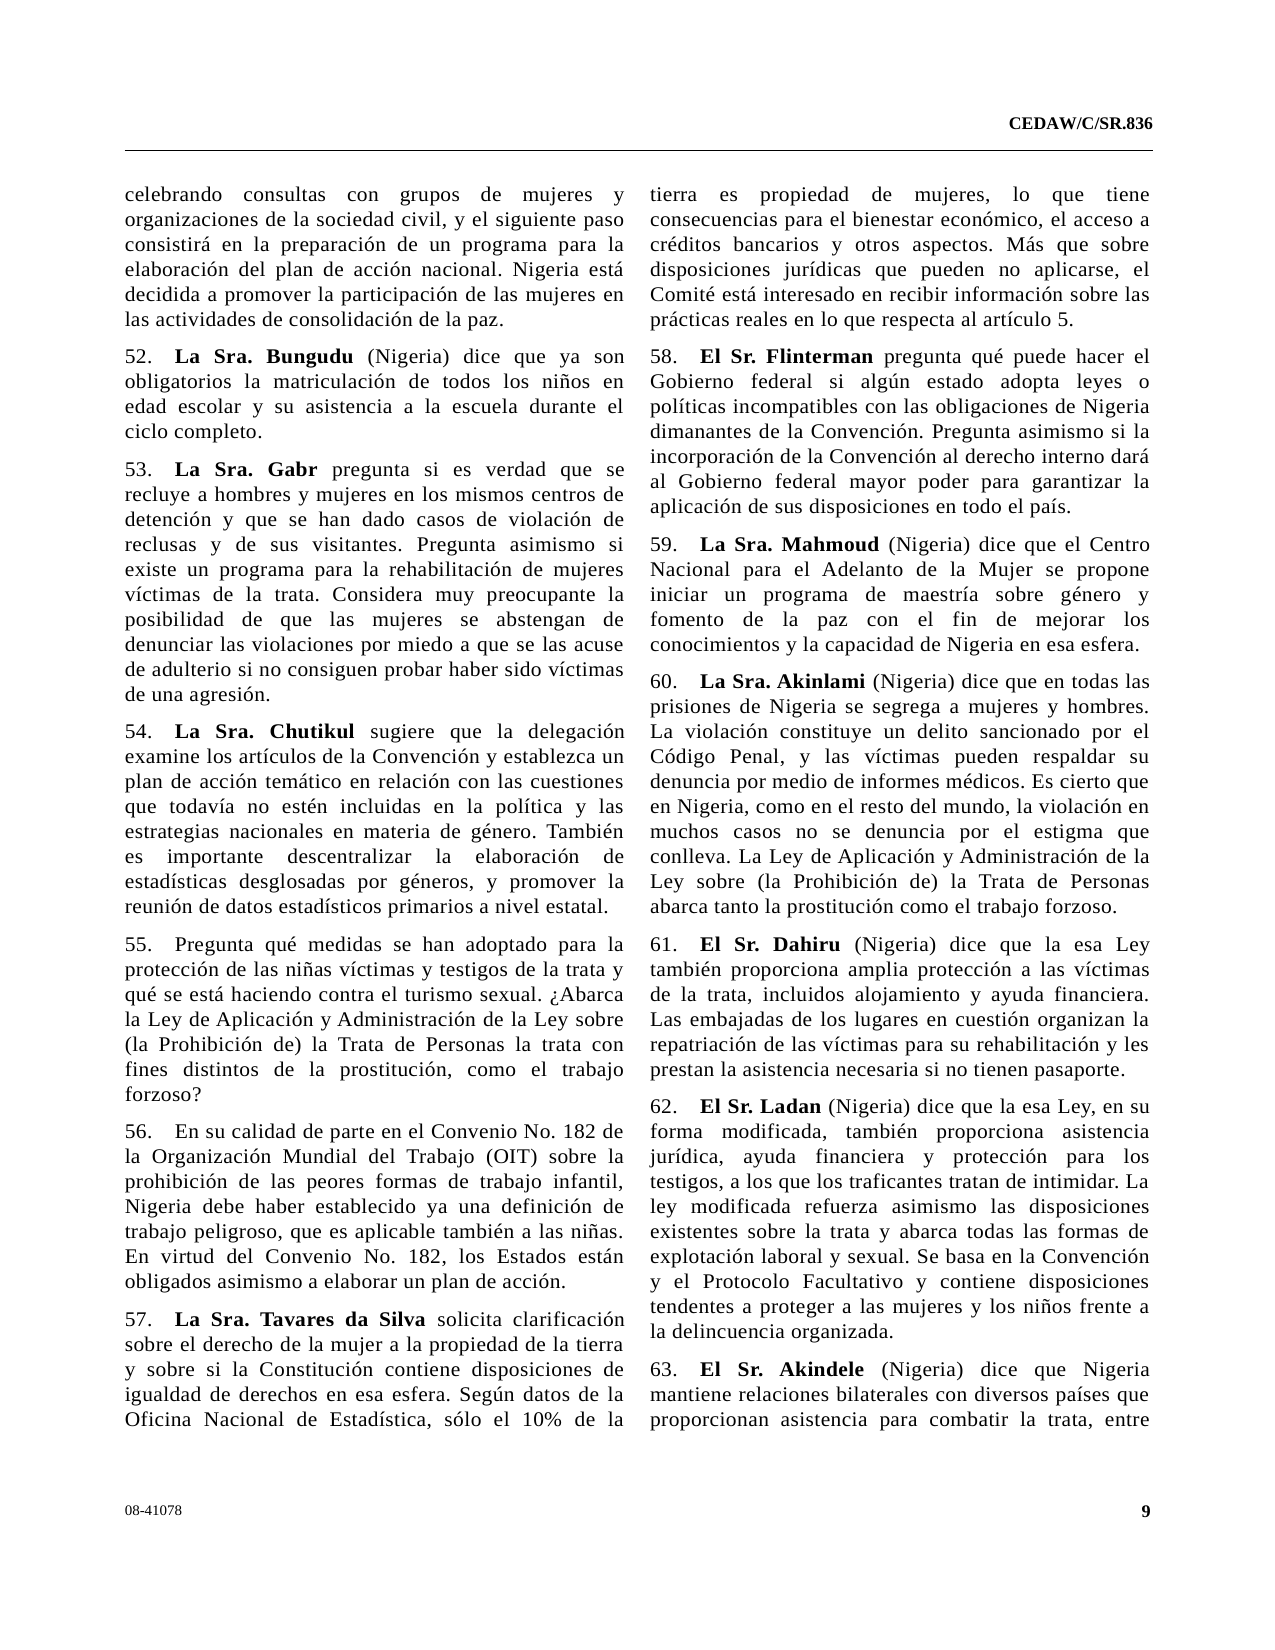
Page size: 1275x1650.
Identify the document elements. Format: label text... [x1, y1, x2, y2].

text 59. La Sra. Mahmoud (Nigeria) dice que el Centro Nacional para el Adelanto de la Mujer se propone iniciar un programa de maestría sobre género y fomento de la paz con el fin de mejorar los conocimientos y la capacidad de Nigeria en esa esfera. [650, 531, 1151, 656]
text 55. Pregunta qué medidas se han adoptado para la protección de las niñas víctimas y testigos de la trata y qué se está haciendo contra el turismo sexual. ¿Abarca la Ley de Aplicación y Administración de la Ley sobre (la Prohibición de) la Trata de Personas la trata con fines distintos de la prostitución, como el trabajo forzoso? [124, 931, 625, 1106]
text 56. En su calidad de parte en el Convenio No. 182 de la Organización Mundial del Trabajo (OIT) sobre la prohibición de las peores formas de trabajo infantil, Nigeria debe haber establecido ya una definición de trabajo peligroso, que es aplicable también a las niñas. En virtud del Convenio No. 182, los Estados están obligados asimismo a elaborar un plan de acción. [124, 1119, 625, 1294]
text 57. La Sra. Tavares da Silva solicita clarificación sobre el derecho de la mujer a la propiedad de la tierra y sobre si la Constitución contiene disposiciones de igualdad de derechos en esa esfera. Según datos de la Oficina Nacional de Estadística, sólo el 10% de la tierra es propiedad de mujeres, lo que tiene consecuencias para el bienestar económico, el acceso a créditos bancarios y otros aspectos. Más que sobre disposiciones jurídicas que pueden no aplicarse, el Comité está interesado en recibir información sobre las prácticas reales en lo que respecta al artículo 5. [124, 1306, 625, 1431]
text 61. El Sr. Dahiru (Nigeria) dice que la esa Ley también proporciona amplia protección a las víctimas de la trata, incluidos alojamiento y ayuda financiera. Las embajadas de los lugares en cuestión organizan la repatriación de las víctimas para su rehabilitación y les prestan la asistencia necesaria si no tienen pasaporte. [650, 931, 1151, 1081]
text 53. La Sra. Gabr pregunta si es verdad que se recluye a hombres y mujeres en los mismos centros de detención y que se han dado casos de violación de reclusas y de sus visitantes. Pregunta asimismo si existe un programa para la rehabilitación de mujeres víctimas de la trata. Considera muy preocupante la posibilidad de que las mujeres se abstengan de denunciar las violaciones por miedo a que se las acuse de adulterio si no consiguen probar haber sido víctimas de una agresión. [124, 456, 625, 706]
text 57. La Sra. Tavares da Silva solicita clarificación sobre el derecho de la mujer a la propiedad de la tierra y sobre si la Constitución contiene disposiciones de igualdad de derechos en esa esfera. Según datos de la Oficina Nacional de Estadística, sólo el 10% de la tierra es propiedad de mujeres, lo que tiene consecuencias para el bienestar económico, el acceso a créditos bancarios y otros aspectos. Más que sobre disposiciones jurídicas que pueden no aplicarse, el Comité está interesado en recibir información sobre las prácticas reales en lo que respecta al artículo 5. [650, 181, 1151, 331]
text 60. La Sra. Akinlami (Nigeria) dice que en todas las prisiones de Nigeria se segrega a mujeres y hombres. La violación constituye un delito sancionado por el Código Penal, y las víctimas pueden respaldar su denuncia por medio de informes médicos. Es cierto que en Nigeria, como en el resto del mundo, la violación en muchos casos no se denuncia por el estigma que conlleva. La Ley de Aplicación y Administración de la Ley sobre (la Prohibición de) la Trata de Personas abarca tanto la prostitución como el trabajo forzoso. [650, 669, 1151, 919]
text 54. La Sra. Chutikul sugiere que la delegación examine los artículos de la Convención y establezca un plan de acción temático en relación con las cuestiones que todavía no estén incluidas en la política y las estrategias nacionales en materia de género. También es importante descentralizar la elaboración de estadísticas desglosadas por géneros, y promover la reunión de datos estadísticos primarios a nivel estatal. [124, 719, 625, 919]
text 62. El Sr. Ladan (Nigeria) dice que la esa Ley, en su forma modificada, también proporciona asistencia jurídica, ayuda financiera y protección para los testigos, a los que los traficantes tratan de intimidar. La ley modificada refuerza asimismo las disposiciones existentes sobre la trata y abarca todas las formas de explotación laboral y sexual. Se basa en la Convención y el Protocolo Facultativo y contiene disposiciones tendentes a proteger a las mujeres y los niños frente a la delincuencia organizada. [650, 1094, 1151, 1344]
text 58. El Sr. Flinterman pregunta qué puede hacer el Gobierno federal si algún estado adopta leyes o políticas incompatibles con las obligaciones de Nigeria dimanantes de la Convención. Pregunta asimismo si la incorporación de la Convención al derecho interno dará al Gobierno federal mayor poder para garantizar la aplicación de sus disposiciones en todo el país. [650, 344, 1151, 519]
text 52. La Sra. Bungudu (Nigeria) dice que ya son obligatorios la matriculación de todos los niños en edad escolar y su asistencia a la escuela durante el ciclo completo. [124, 344, 625, 444]
